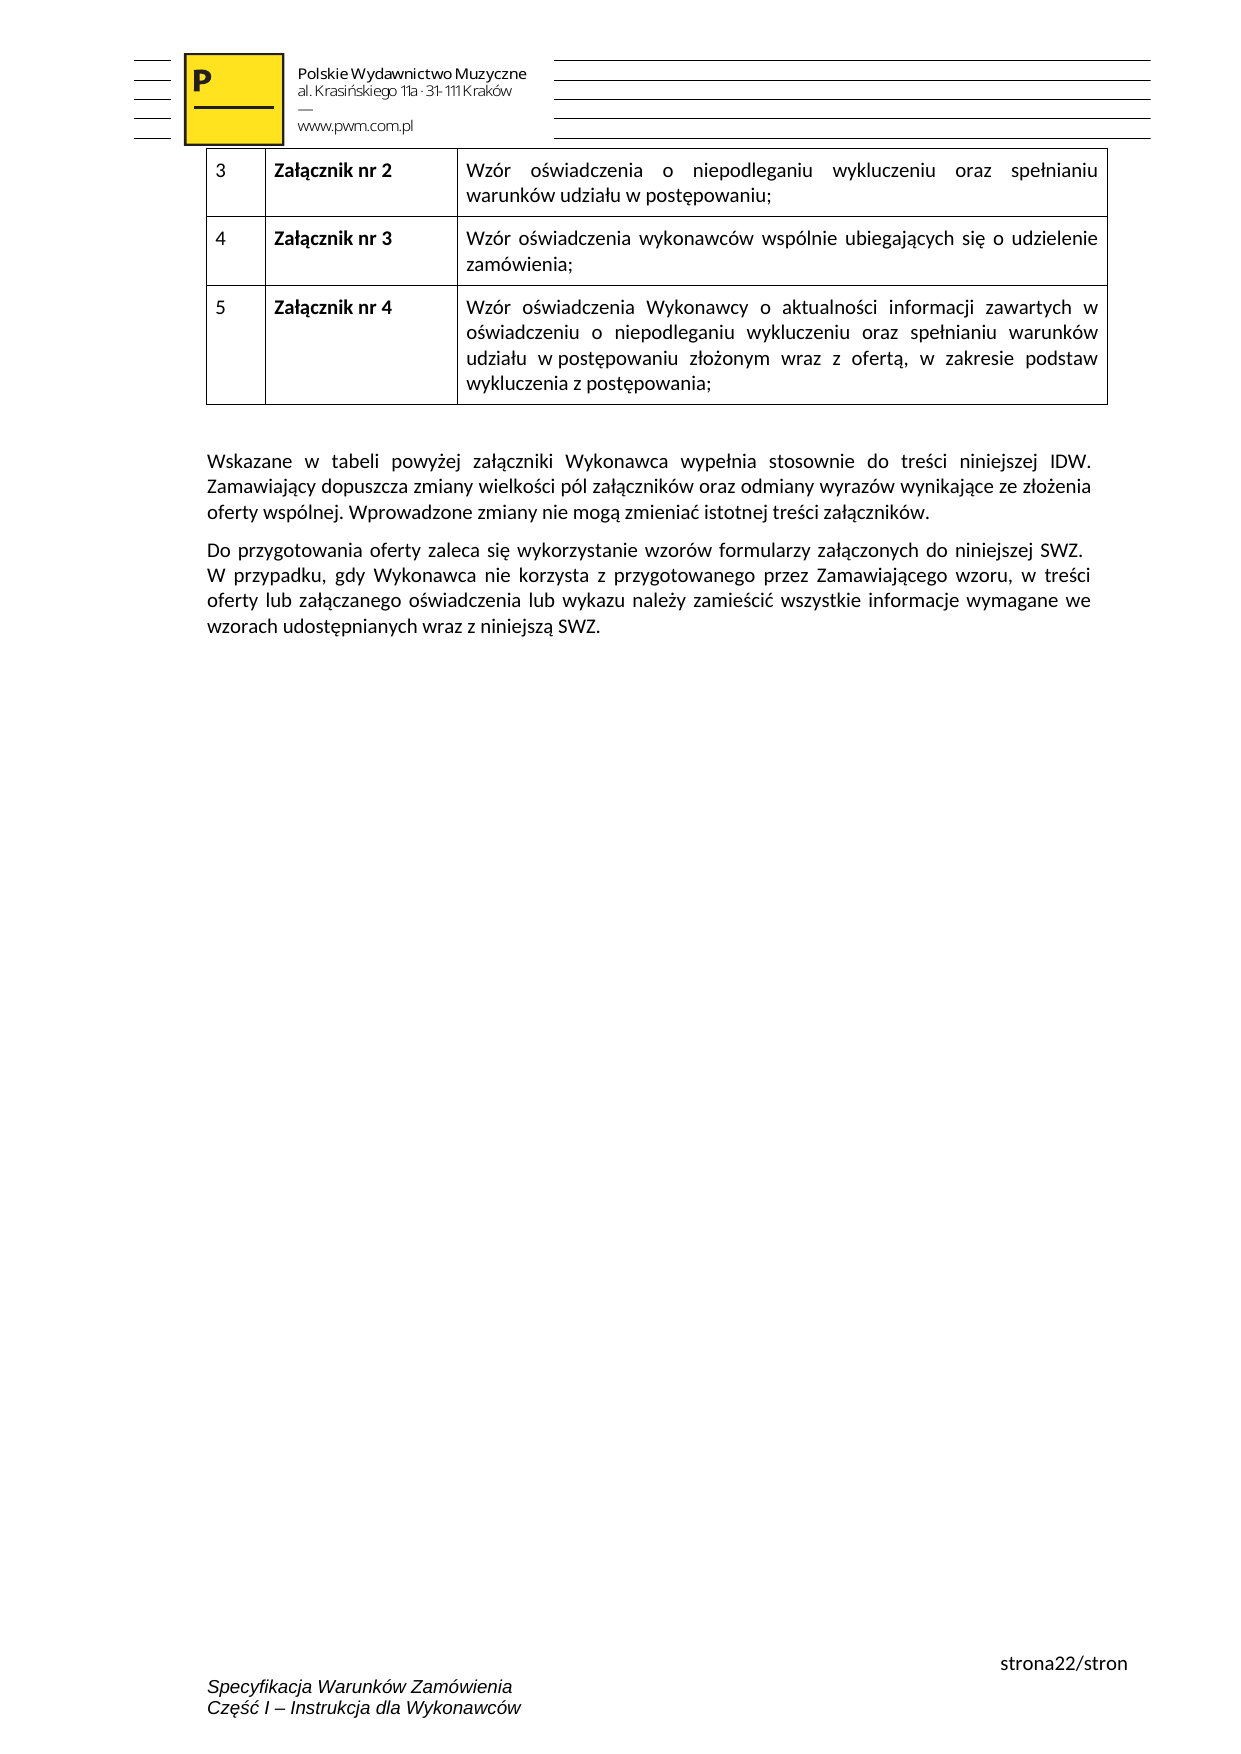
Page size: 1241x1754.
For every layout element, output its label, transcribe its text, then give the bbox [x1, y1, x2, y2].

table_cell Załącznik nr 2 [266, 149, 457, 216]
text Do przygotowania oferty zaleca się wykorzystanie wzorów formularzy załączonych do niniejszej SWZ. W przypadku, gdy Wykonawca nie korzysta z przygotowanego przez Zamawiającego wzoru, w treści oferty lub załączanego oświadczenia lub wykazu należy zamieścić wszystkie informacje wymagane we wzorach udostępnianych wraz z niniejszą SWZ. [207, 537, 1093, 638]
table_cell Wzór oświadczenia o niepodleganiu wykluczeniu oraz spełnianiu warunków udziału w postępowaniu; [458, 149, 1107, 216]
table_cell Wzór oświadczenia Wykonawcy o aktualności informacji zawartych w oświadczeniu o niepodleganiu wykluczeniu oraz spełnianiu warunków udziału w postępowaniu złożonym wraz z ofertą, w zakresie podstaw wykluczenia z postępowania; [458, 286, 1107, 404]
table_cell 3 [207, 149, 265, 216]
text Wskazane w tabeli powyżej załączniki Wykonawca wypełnia stosownie do treści niniejszej IDW. Zamawiający dopuszcza zmiany wielkości pól załączników oraz odmiany wyrazów wynikające ze złożenia oferty wspólnej. Wprowadzone zmiany nie mogą zmieniać istotnej treści załączników. [207, 448, 1093, 524]
table_cell 4 [207, 217, 265, 285]
table_cell 5 [207, 286, 265, 404]
table_cell Załącznik nr 3 [266, 217, 457, 285]
table_cell Wzór oświadczenia wykonawców wspólnie ubiegających się o udzielenie zamówienia; [458, 217, 1107, 285]
table_cell Załącznik nr 4 [266, 286, 457, 404]
